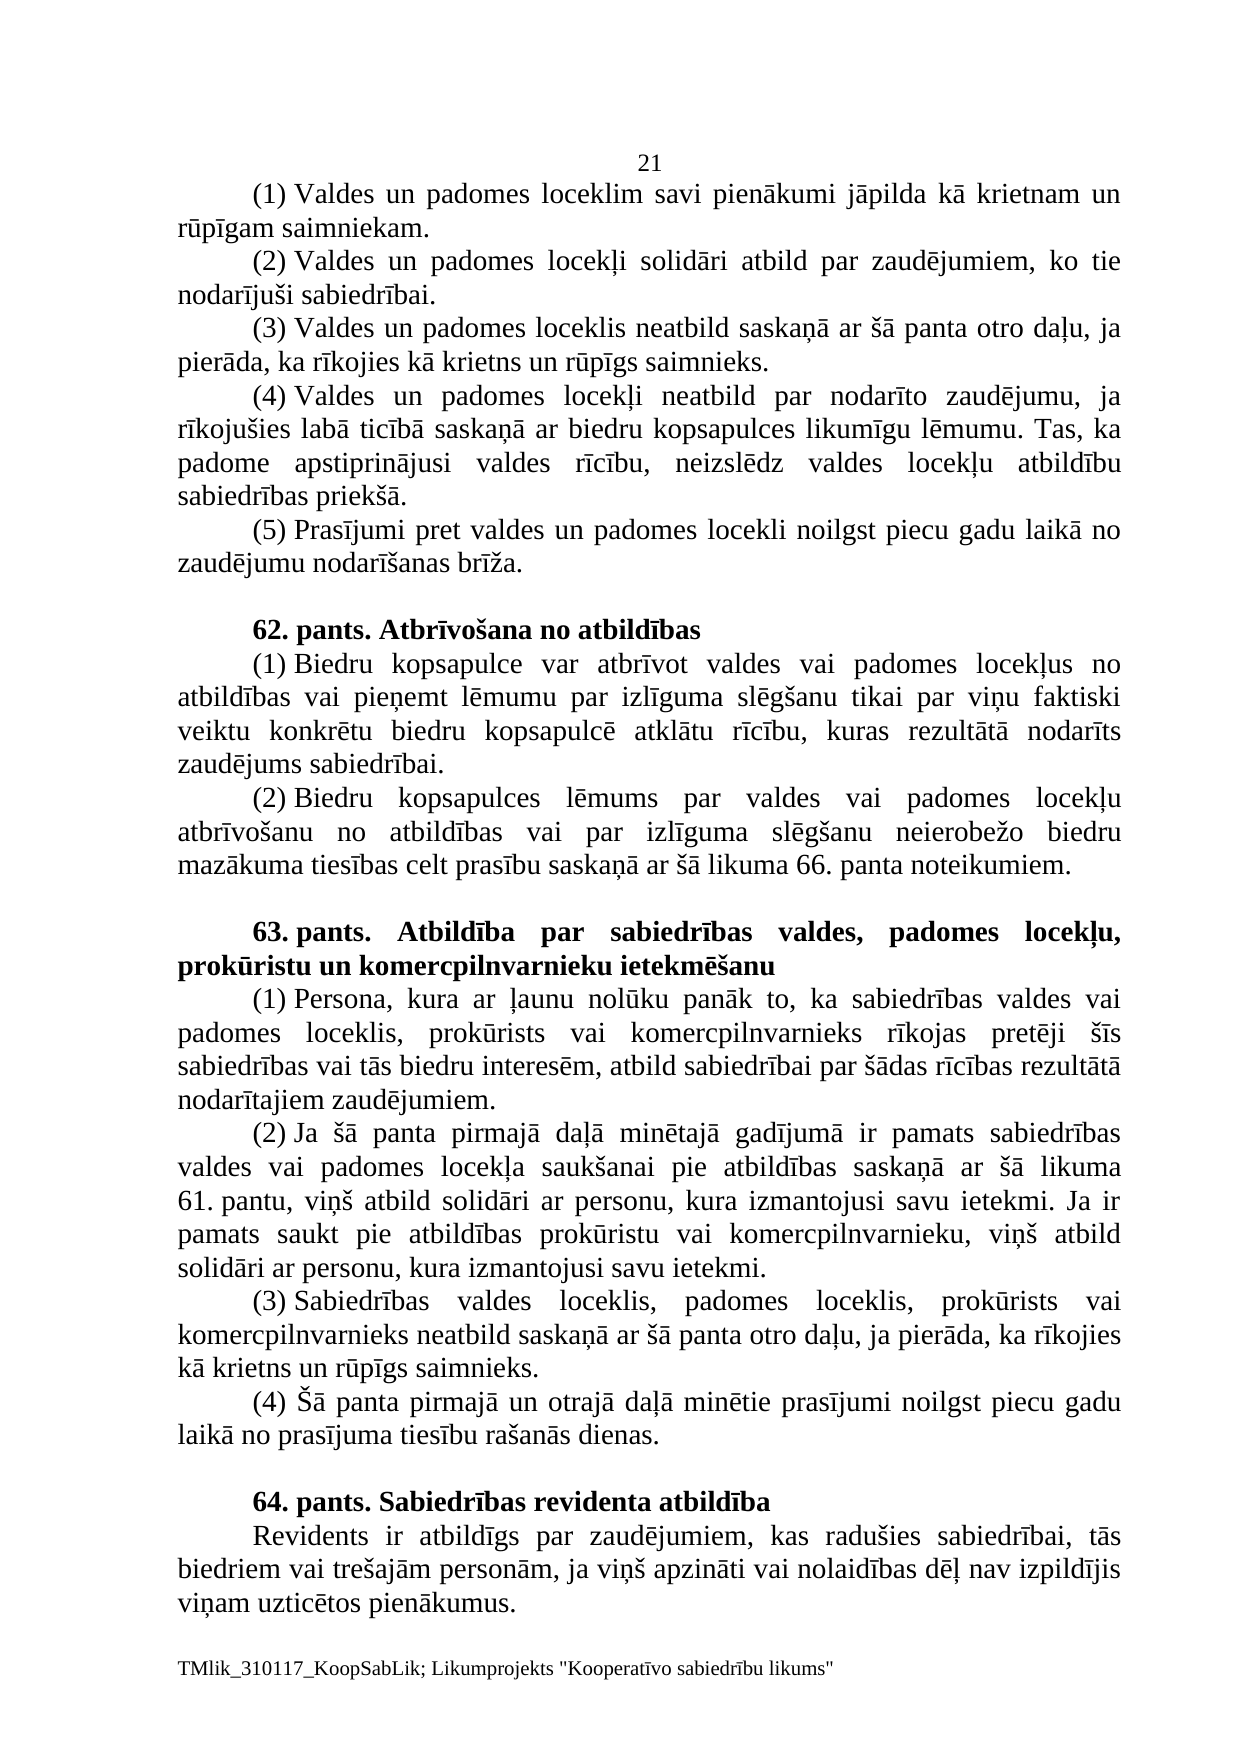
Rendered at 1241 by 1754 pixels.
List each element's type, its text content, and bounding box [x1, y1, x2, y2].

text 64. pants. Sabiedrības revidenta atbildība [177, 1484, 1122, 1518]
text Revidents ir atbildīgs par zaudējumiem, kas radušies sabiedrībai, tās biedriem vai trešajām personām, ja viņš apzināti vai nolaidības dēļ nav izpildījis viņam uzticētos pienākumus. [177, 1518, 1122, 1619]
text (4) Šā panta pirmajā un otrajā daļā minētie prasījumi noilgst piecu gadu laikā no prasījuma tiesību rašanās dienas. [177, 1384, 1122, 1451]
text (5) Prasījumi pret valdes un padomes locekli noilgst piecu gadu laikā no zaudējumu nodarīšanas brīža. [177, 512, 1122, 579]
text (1) Biedru kopsapulce var atbrīvot valdes vai padomes locekļus no atbildības vai pieņemt lēmumu par izlīguma slēgšanu tikai par viņu faktiski veiktu konkrētu biedru kopsapulcē atklātu rīcību, kuras rezultātā nodarīts zaudējums sabiedrībai. [177, 646, 1122, 780]
text 63. pants. Atbildība par sabiedrības valdes, padomes locekļu, prokūristu un komercpilnvarnieku ietekmēšanu [177, 914, 1122, 981]
text (3) Sabiedrības valdes loceklis, padomes loceklis, prokūrists vai komercpilnvarnieks neatbild saskaņā ar šā panta otro daļu, ja pierāda, ka rīkojies kā krietns un rūpīgs saimnieks. [177, 1283, 1122, 1384]
text (1) Valdes un padomes loceklim savi pienākumi jāpilda kā krietnam un rūpīgam saimniekam. [177, 176, 1122, 243]
text (4) Valdes un padomes locekļi neatbild par nodarīto zaudējumu, ja rīkojušies labā ticībā saskaņā ar biedru kopsapulces likumīgu lēmumu. Tas, ka padome apstiprinājusi valdes rīcību, neizslēdz valdes locekļu atbildību sabiedrības priekšā. [177, 378, 1122, 512]
text (2) Ja šā panta pirmajā daļā minētajā gadījumā ir pamats sabiedrības valdes vai padomes locekļa saukšanai pie atbildības saskaņā ar šā likuma 61. pantu, viņš atbild solidāri ar personu, kura izmantojusi savu ietekmi. Ja ir pamats saukt pie atbildības prokūristu vai komercpilnvarnieku, viņš atbild solidāri ar personu, kura izmantojusi savu ietekmi. [177, 1116, 1122, 1283]
text (1) Persona, kura ar ļaunu nolūku panāk to, ka sabiedrības valdes vai padomes loceklis, prokūrists vai komercpilnvarnieks rīkojas pretēji šīs sabiedrības vai tās biedru interesēm, atbild sabiedrībai par šādas rīcības rezultātā nodarītajiem zaudējumiem. [177, 981, 1122, 1116]
text (3) Valdes un padomes loceklis neatbild saskaņā ar šā panta otro daļu, ja pierāda, ka rīkojies kā krietns un rūpīgs saimnieks. [177, 311, 1122, 378]
text (2) Biedru kopsapulces lēmums par valdes vai padomes locekļu atbrīvošanu no atbildības vai par izlīguma slēgšanu neierobežo biedru mazākuma tiesības celt prasību saskaņā ar šā likuma 66. panta noteikumiem. [177, 780, 1122, 881]
text (2) Valdes un padomes locekļi solidāri atbild par zaudējumiem, ko tie nodarījuši sabiedrībai. [177, 243, 1122, 311]
text 62. pants. Atbrīvošana no atbildības [177, 612, 1122, 646]
